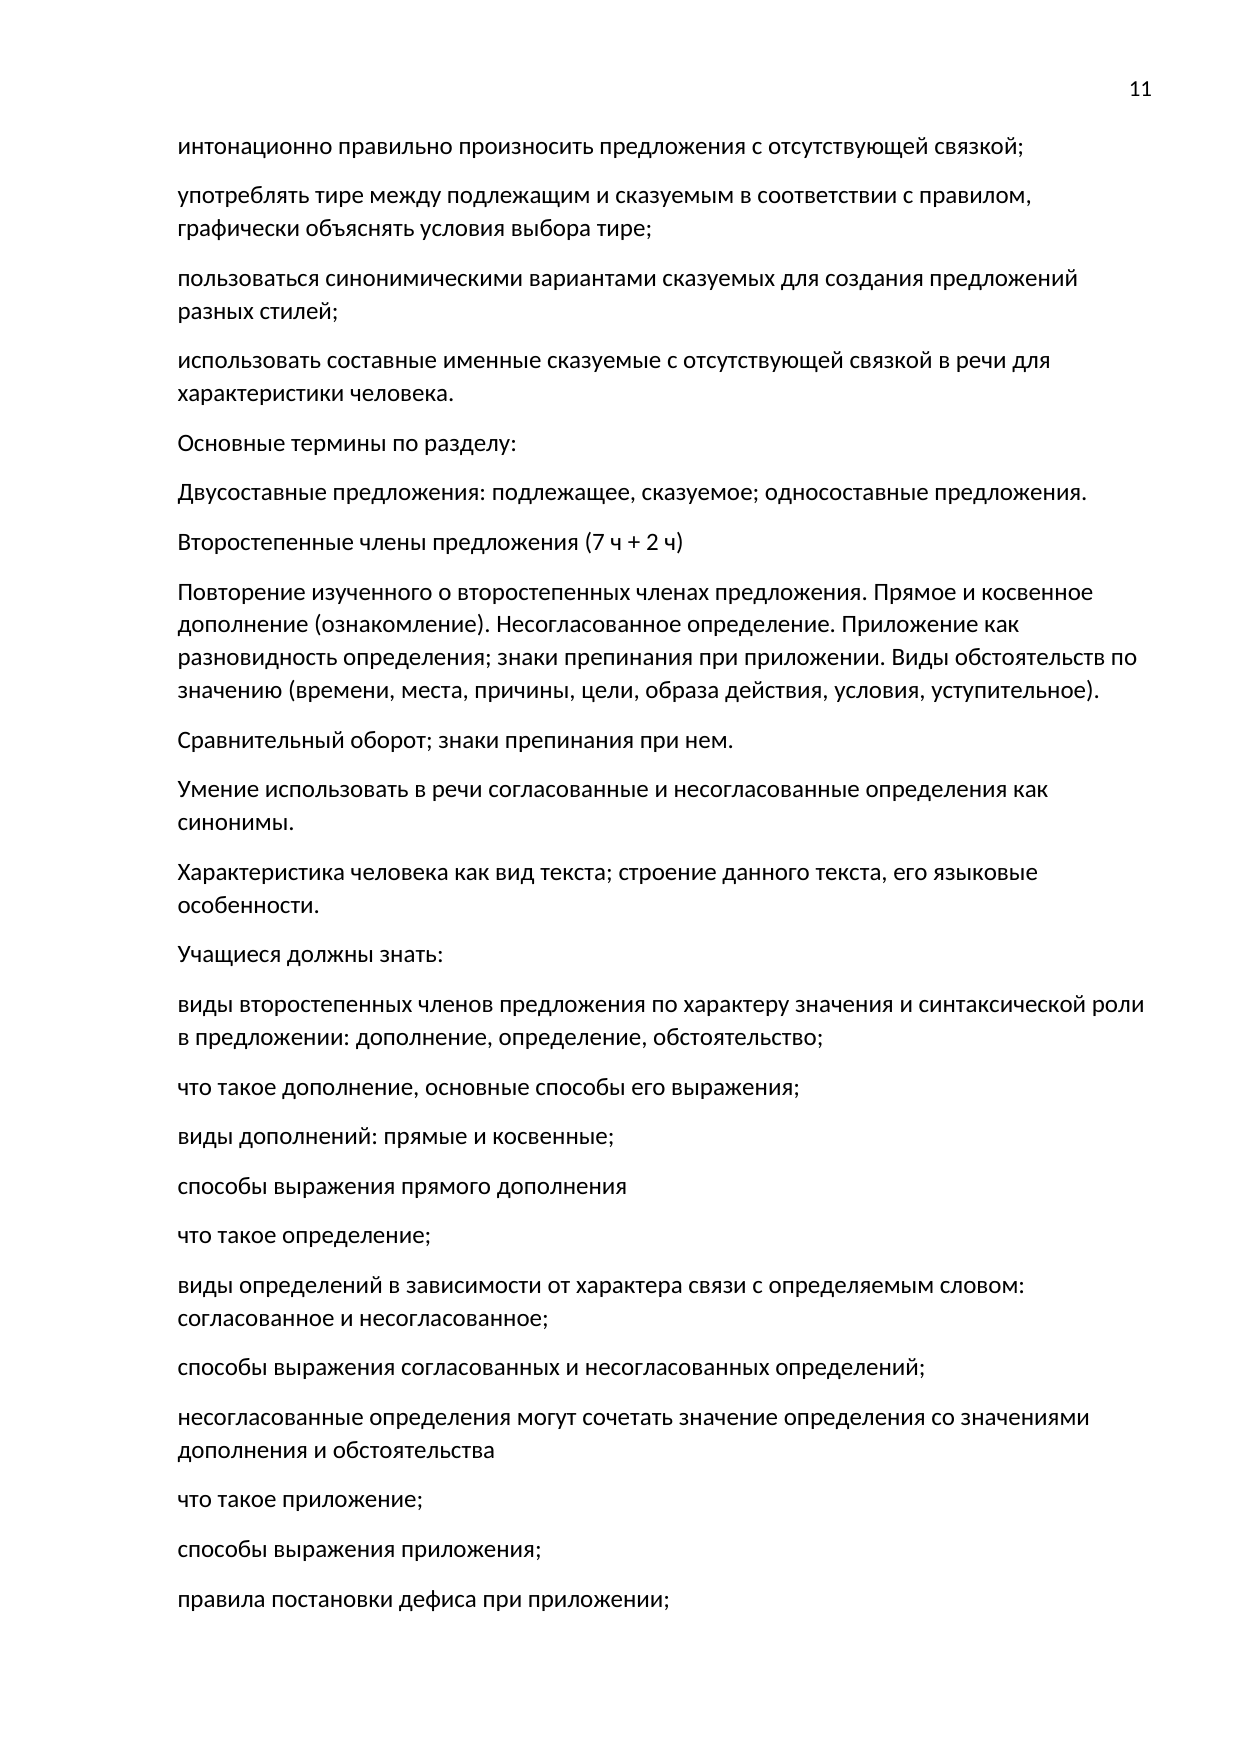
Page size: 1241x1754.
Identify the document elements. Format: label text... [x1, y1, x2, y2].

text интонационно правильно произносить предложения с отсутствующей связкой; [177, 130, 1152, 160]
text виды определений в зависимости от характера связи с определяемым словом: согласованное и несогласованное; [177, 1269, 1152, 1332]
text Основные термины по разделу: [177, 427, 1152, 457]
text Двусоставные предложения: подлежащее, сказуемое; односоставные предложения. [177, 476, 1152, 507]
text Учащиеся должны знать: [177, 938, 1152, 969]
text Повторение изученного о второстепенных членах предложения. Прямое и косвенное дополнение (ознакомление). Несогласованное определение. Приложение как разновидность определения; знаки препинания при приложении. Виды обстоятельств по значению (времени, места, причины, цели, образа действия, условия, уступительное). [177, 576, 1152, 705]
text употреблять тире между подлежащим и сказуемым в соответствии с правилом, графически объяснять условия выбора тире; [177, 179, 1152, 243]
text Умение использовать в речи согласованные и несогласованные определения как синонимы. [177, 773, 1152, 837]
text несогласованные определения могут сочетать значение определения со значениями дополнения и обстоятельства [177, 1401, 1152, 1464]
text использовать составные именные сказуемые с отсутствующей связкой в речи для характеристики человека. [177, 344, 1152, 408]
text виды второстепенных членов предложения по характеру значения и синтаксической роли в предложении: дополнение, определение, обстоятельство; [177, 988, 1152, 1052]
text способы выражения приложения; [177, 1533, 1152, 1564]
text Сравнительный оборот; знаки препинания при нем. [177, 724, 1152, 754]
text виды дополнений: прямые и косвенные; [177, 1120, 1152, 1151]
text пользоваться синонимическими вариантами сказуемых для создания предложений разных стилей; [177, 262, 1152, 325]
text правила постановки дефиса при приложении; [177, 1583, 1152, 1613]
text способы выражения согласованных и несогласованных определений; [177, 1351, 1152, 1382]
text Характеристика человека как вид текста; строение данного текста, его языковые особенности. [177, 856, 1152, 919]
text Второстепенные члены предложения (7 ч + 2 ч) [177, 526, 1152, 557]
text что такое определение; [177, 1219, 1152, 1250]
text что такое дополнение, основные способы его выражения; [177, 1071, 1152, 1101]
text способы выражения прямого дополнения [177, 1170, 1152, 1200]
text что такое приложение; [177, 1483, 1152, 1514]
